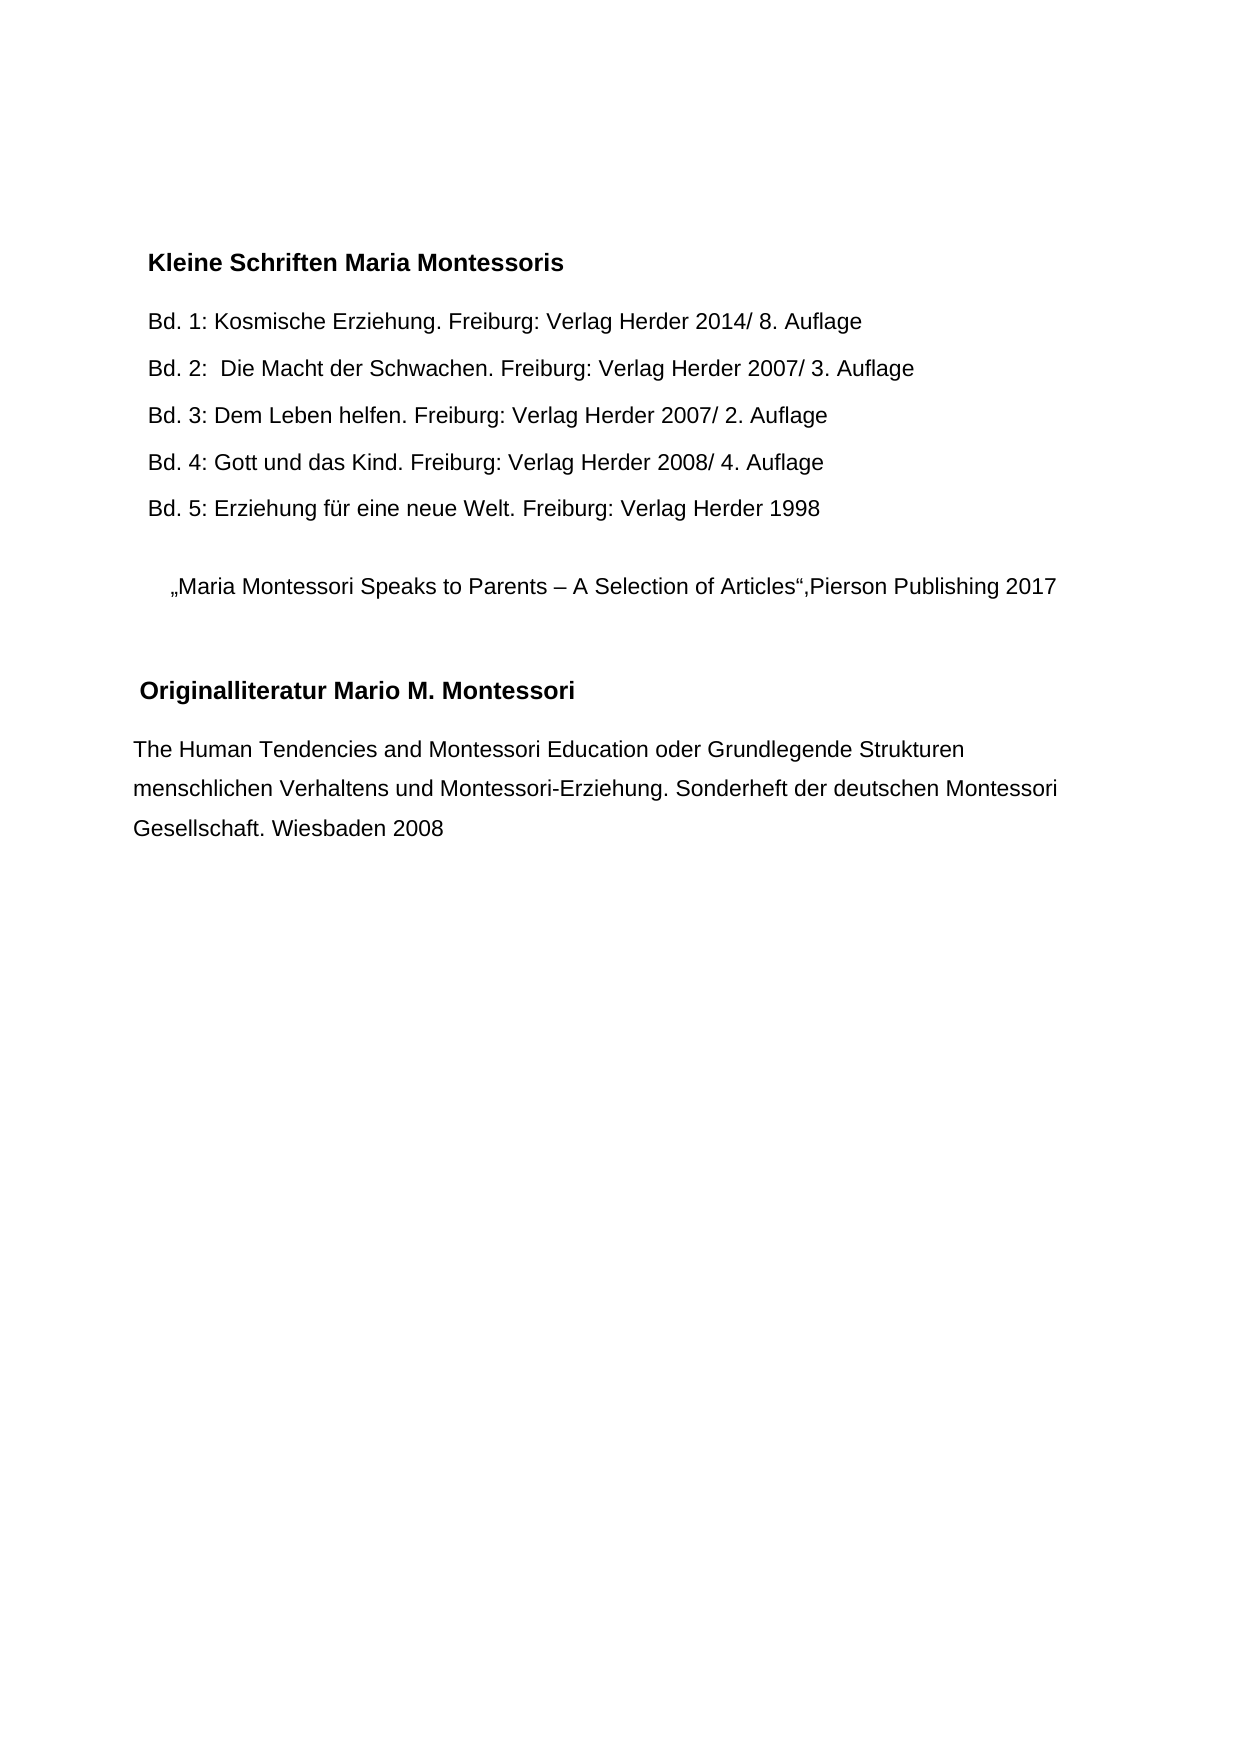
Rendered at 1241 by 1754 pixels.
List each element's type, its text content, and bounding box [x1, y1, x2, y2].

text Bd. 3: Dem Leben helfen. Freiburg: Verlag Herder 2007/ 2. Auflage [148, 402, 1107, 428]
text Bd. 4: Gott und das Kind. Freiburg: Verlag Herder 2008/ 4. Auflage [148, 448, 1107, 475]
text The Human Tendencies and Montessori Education oder Grundlegende Strukturen menschlichen Verhaltens und Montessori-Erziehung. Sonderheft der deutschen Montessori Gesellschaft. Wiesbaden 2008 [133, 736, 1107, 841]
text Bd. 2: Die Macht der Schwachen. Freiburg: Verlag Herder 2007/ 3. Auflage [148, 355, 1107, 381]
text Bd. 1: Kosmische Erziehung. Freiburg: Verlag Herder 2014/ 8. Auflage [148, 308, 1107, 334]
text „Maria Montessori Speaks to Parents – A Selection of Articles“,Pierson Publishing 2017 [170, 573, 1107, 599]
text Kleine Schriften Maria Montessoris [148, 248, 1107, 277]
text Bd. 5: Erziehung für eine neue Welt. Freiburg: Verlag Herder 1998 [148, 495, 1107, 522]
text Originalliteratur Mario M. Montessori [133, 676, 1107, 704]
